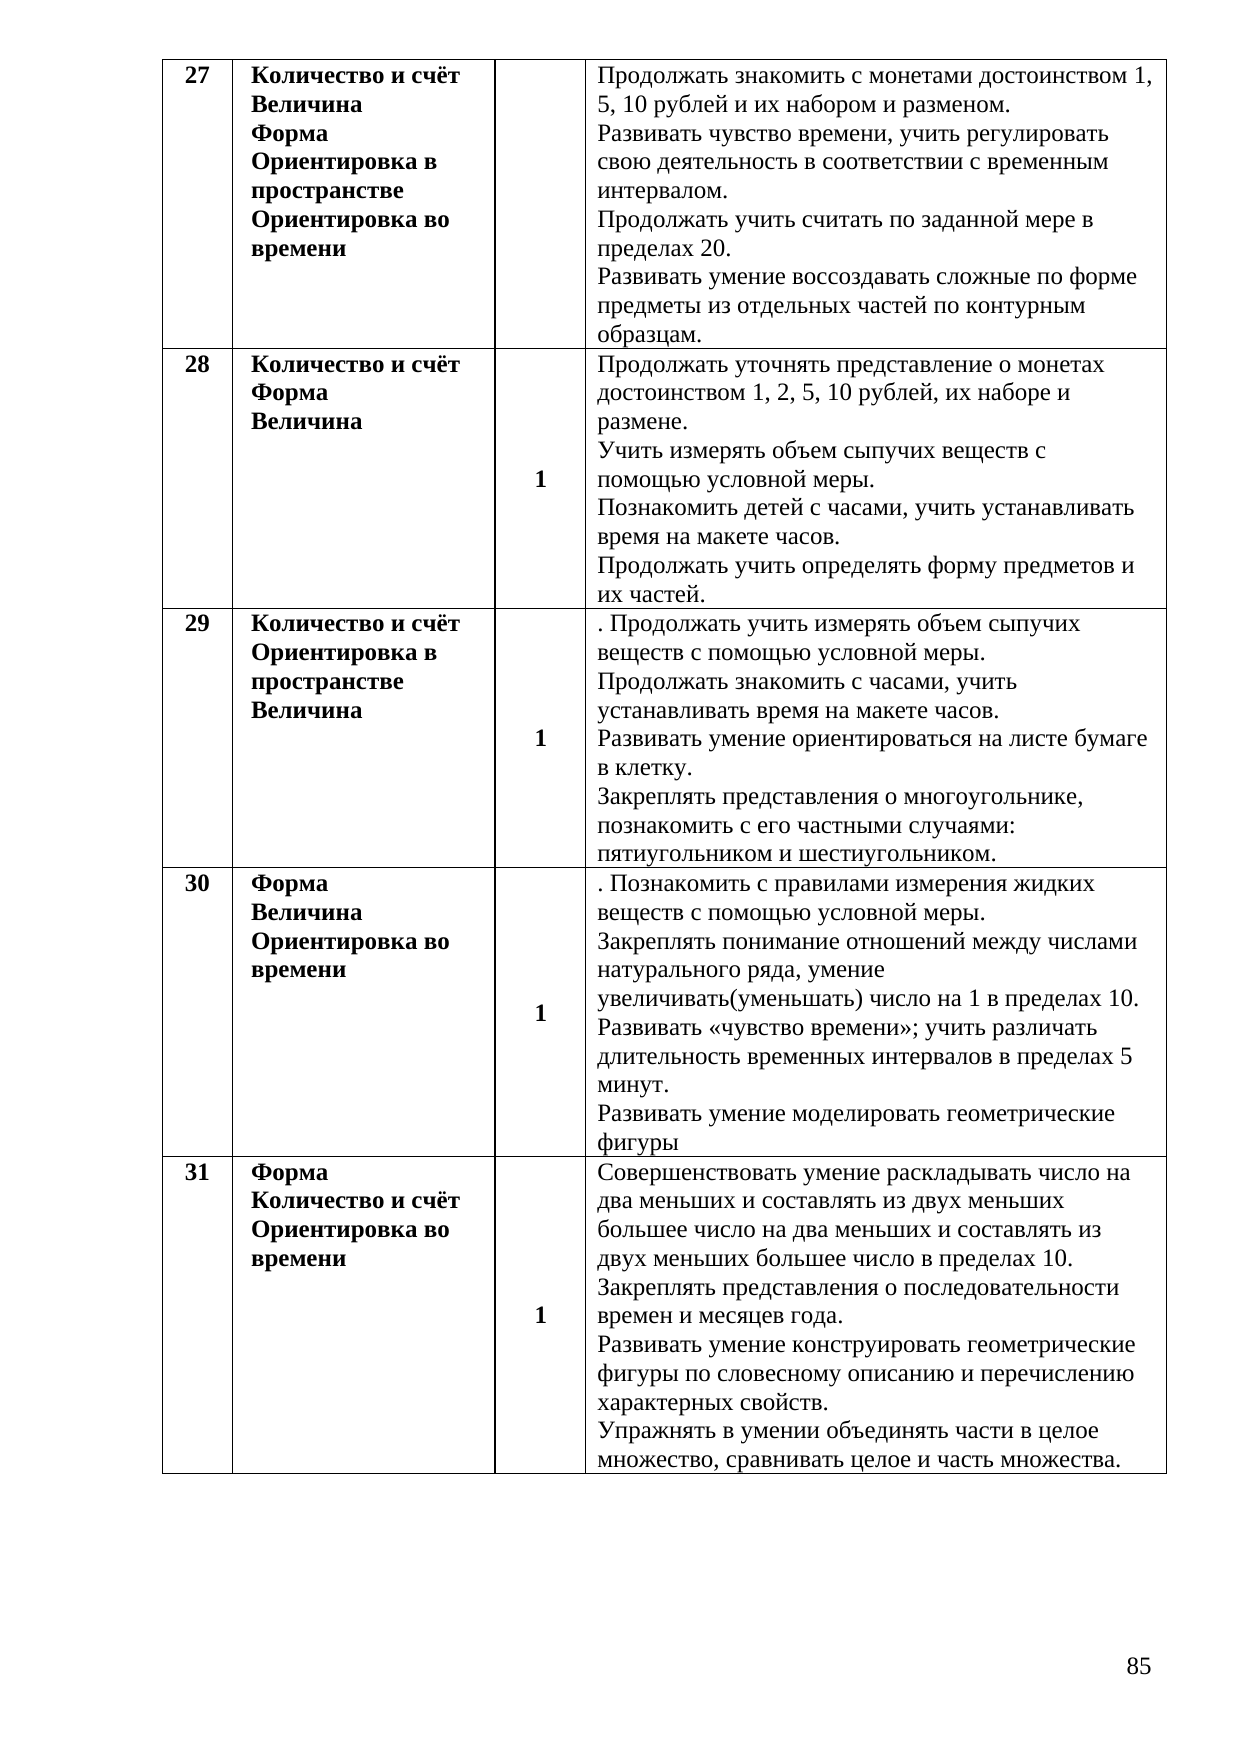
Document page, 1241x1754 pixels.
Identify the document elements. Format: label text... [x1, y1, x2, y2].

table_cell 28 [163, 349, 232, 607]
table_cell 1 [496, 609, 585, 867]
table_cell Форма Величина Ориентировка во времени [233, 868, 494, 1156]
table_cell . Познакомить с правилами измерения жидких веществ с помощью условной меры. Закреплять понимание отношений между числами натурального ряда, умение увеличивать(уменьшать) число на 1 в пределах 10. Развивать «чувство времени»; учить различать длительность временных интервалов в пределах 5 минут. Развивать умение моделировать геометрические фигуры [586, 868, 1166, 1156]
table_cell Совершенствовать умение раскладывать число на два меньших и составлять из двух меньших большее число на два меньших и составлять из двух меньших большее число в пределах 10. Закреплять представления о последовательности времен и месяцев года. Развивать умение конструировать геометрические фигуры по словесному описанию и перечислению характерных свойств. Упражнять в умении объединять части в целое множество, сравнивать целое и часть множества. [586, 1157, 1166, 1473]
table_cell 27 [163, 60, 232, 348]
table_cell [233, 60, 494, 348]
table_cell 1 [496, 868, 585, 1156]
table_cell 1 [496, 1157, 585, 1473]
table_cell 30 [163, 868, 232, 1156]
table_cell Продолжать знакомить с монетами достоинством 1, 5, 10 рублей и их набором и разменом. Развивать чувство времени, учить регулировать свою деятельность в соответствии с временным интервалом. Продолжать учить считать по заданной мере в пределах 20. Развивать умение воссоздавать сложные по форме предметы из отдельных частей по контурным образцам. [586, 60, 1166, 348]
table_cell [496, 60, 585, 348]
table_cell . Продолжать учить измерять объем сыпучих веществ с помощью условной меры. Продолжать знакомить с часами, учить устанавливать время на макете часов. Развивать умение ориентироваться на листе бумаге в клетку. Закреплять представления о многоугольнике, познакомить с его частными случаями: пятиугольником и шестиугольником. [586, 609, 1166, 867]
table_cell Количество и счёт Ориентировка в пространстве Величина [233, 609, 494, 867]
table_cell Продолжать уточнять представление о монетах достоинством 1, 2, 5, 10 рублей, их наборе и размене. Учить измерять объем сыпучих веществ с помощью условной меры. Познакомить детей с часами, учить устанавливать время на макете часов. Продолжать учить определять форму предметов и их частей. [586, 349, 1166, 607]
table_cell Форма Количество и счёт Ориентировка во времени [233, 1157, 494, 1473]
table_cell 1 [496, 349, 585, 607]
table_cell 31 [163, 1157, 232, 1473]
table_cell 29 [163, 609, 232, 867]
table_cell Количество и счёт Форма Величина [233, 349, 494, 607]
